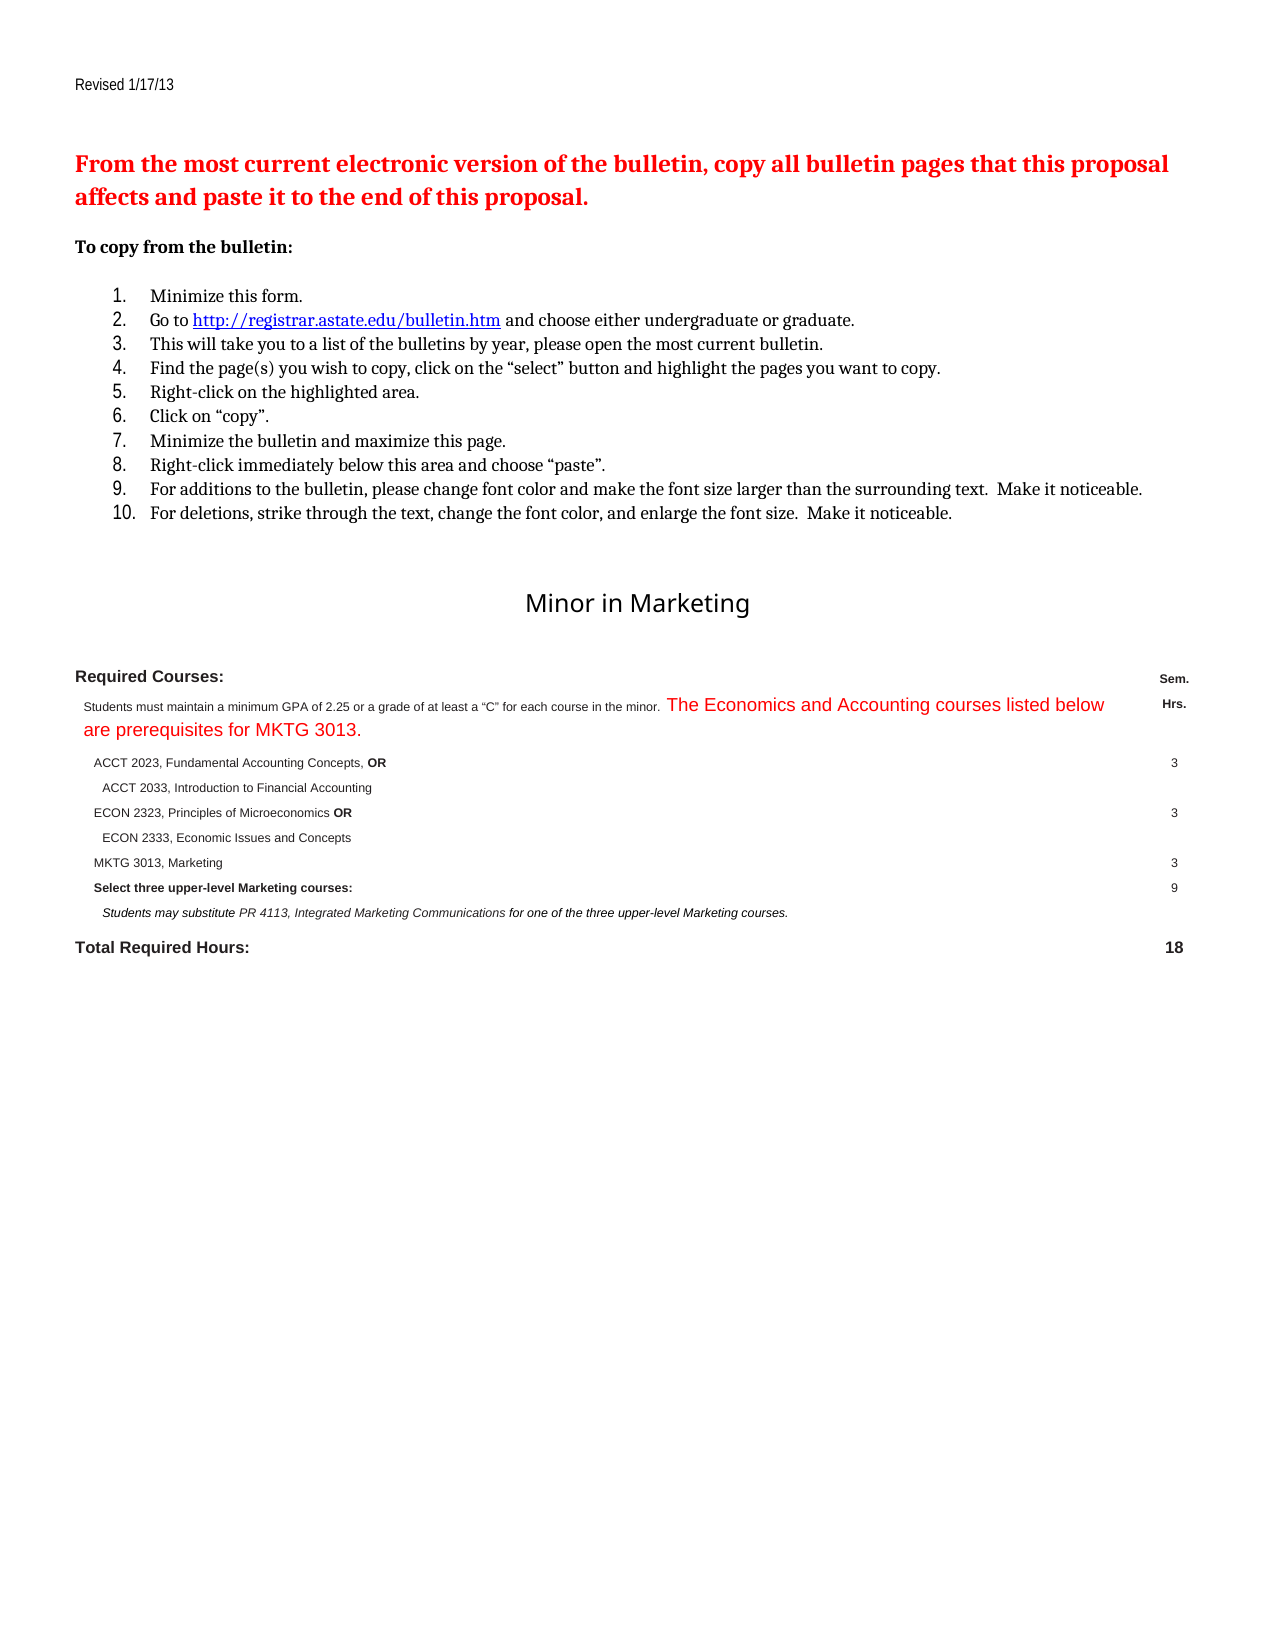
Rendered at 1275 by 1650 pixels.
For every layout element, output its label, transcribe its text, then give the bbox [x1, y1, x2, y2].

list Right-click immediately below this area and choose “paste”. [112, 452, 1200, 476]
text To copy from the bulletin: [75, 237, 1200, 258]
list Go to http://registrar.astate.edu/bulletin.htm and choose either undergraduate or graduate. [112, 307, 1200, 331]
text From the most current electronic version of the bulletin, copy all bulletin pages that this proposal affects and paste it to the end of this proposal. [75, 150, 1200, 212]
list Click on “copy”. [112, 403, 1200, 427]
list Minimize this form. [112, 282, 1200, 307]
list For deletions, strike through the text, change the font color, and enlarge the font size. Make it noticeable. [112, 500, 1200, 552]
list This will take you to a list of the bulletins by year, please open the most current bulletin. [112, 331, 1200, 355]
list Find the page(s) you wish to copy, click on the “select” button and highlight the pages you want to copy. [112, 355, 1200, 379]
list For additions to the bulletin, please change font color and make the font size larger than the surrounding text. Make it noticeable. [112, 476, 1200, 500]
list Minimize the bulletin and maximize this page. [112, 427, 1200, 452]
list Right-click on the highlighted area. [112, 379, 1200, 403]
